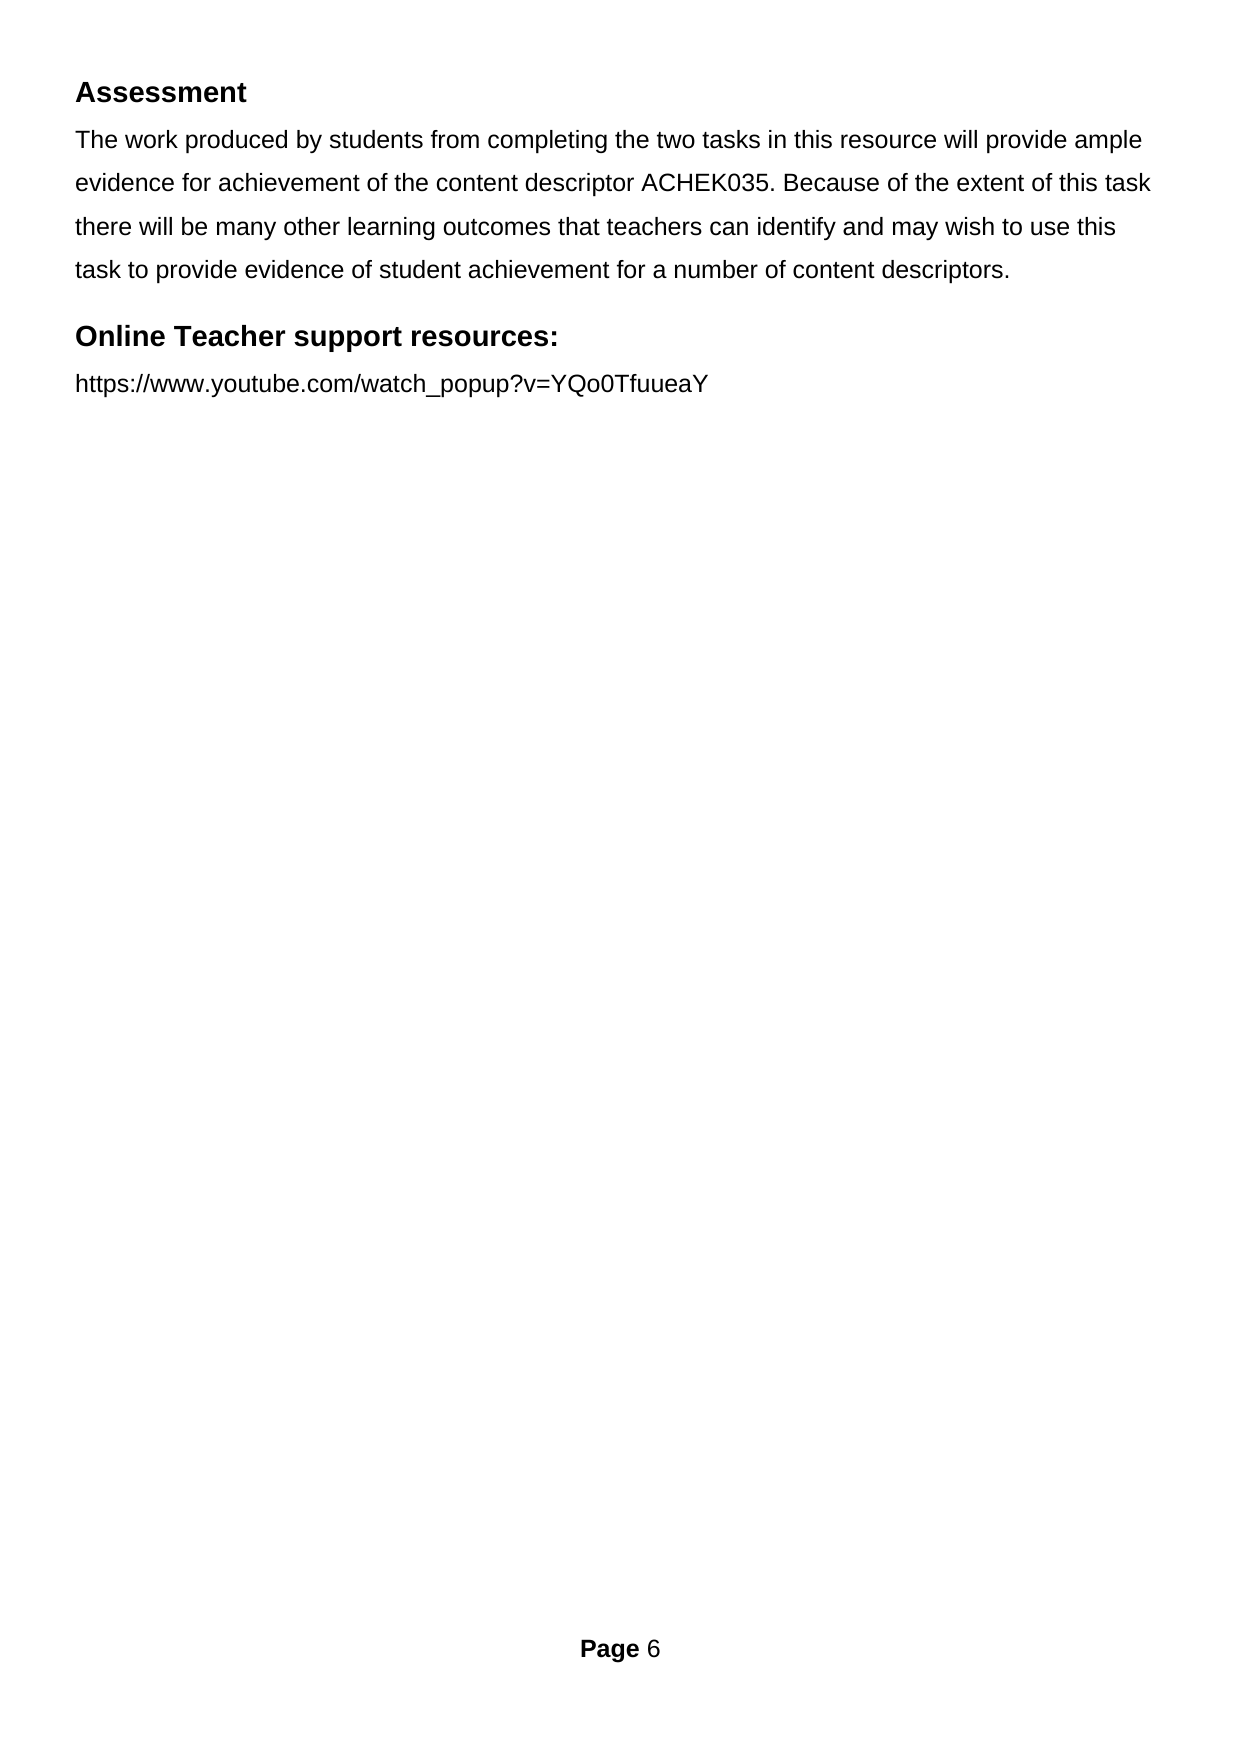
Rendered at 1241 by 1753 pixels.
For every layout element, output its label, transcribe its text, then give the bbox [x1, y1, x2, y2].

text https://www.youtube.com/watch_popup?v=YQo0TfuueaY [75, 369, 1165, 398]
subtitle Online Teacher support resources: [75, 319, 1165, 352]
text The work produced by students from completing the two tasks in this resource will provide ample evidence for achievement of the content descriptor ACHEK035. Because of the extent of this task there will be many other learning outcomes that teachers can identify and may wish to use this task to provide evidence of student achievement for a number of content descriptors. [75, 125, 1165, 283]
subtitle Assessment [75, 75, 1165, 108]
